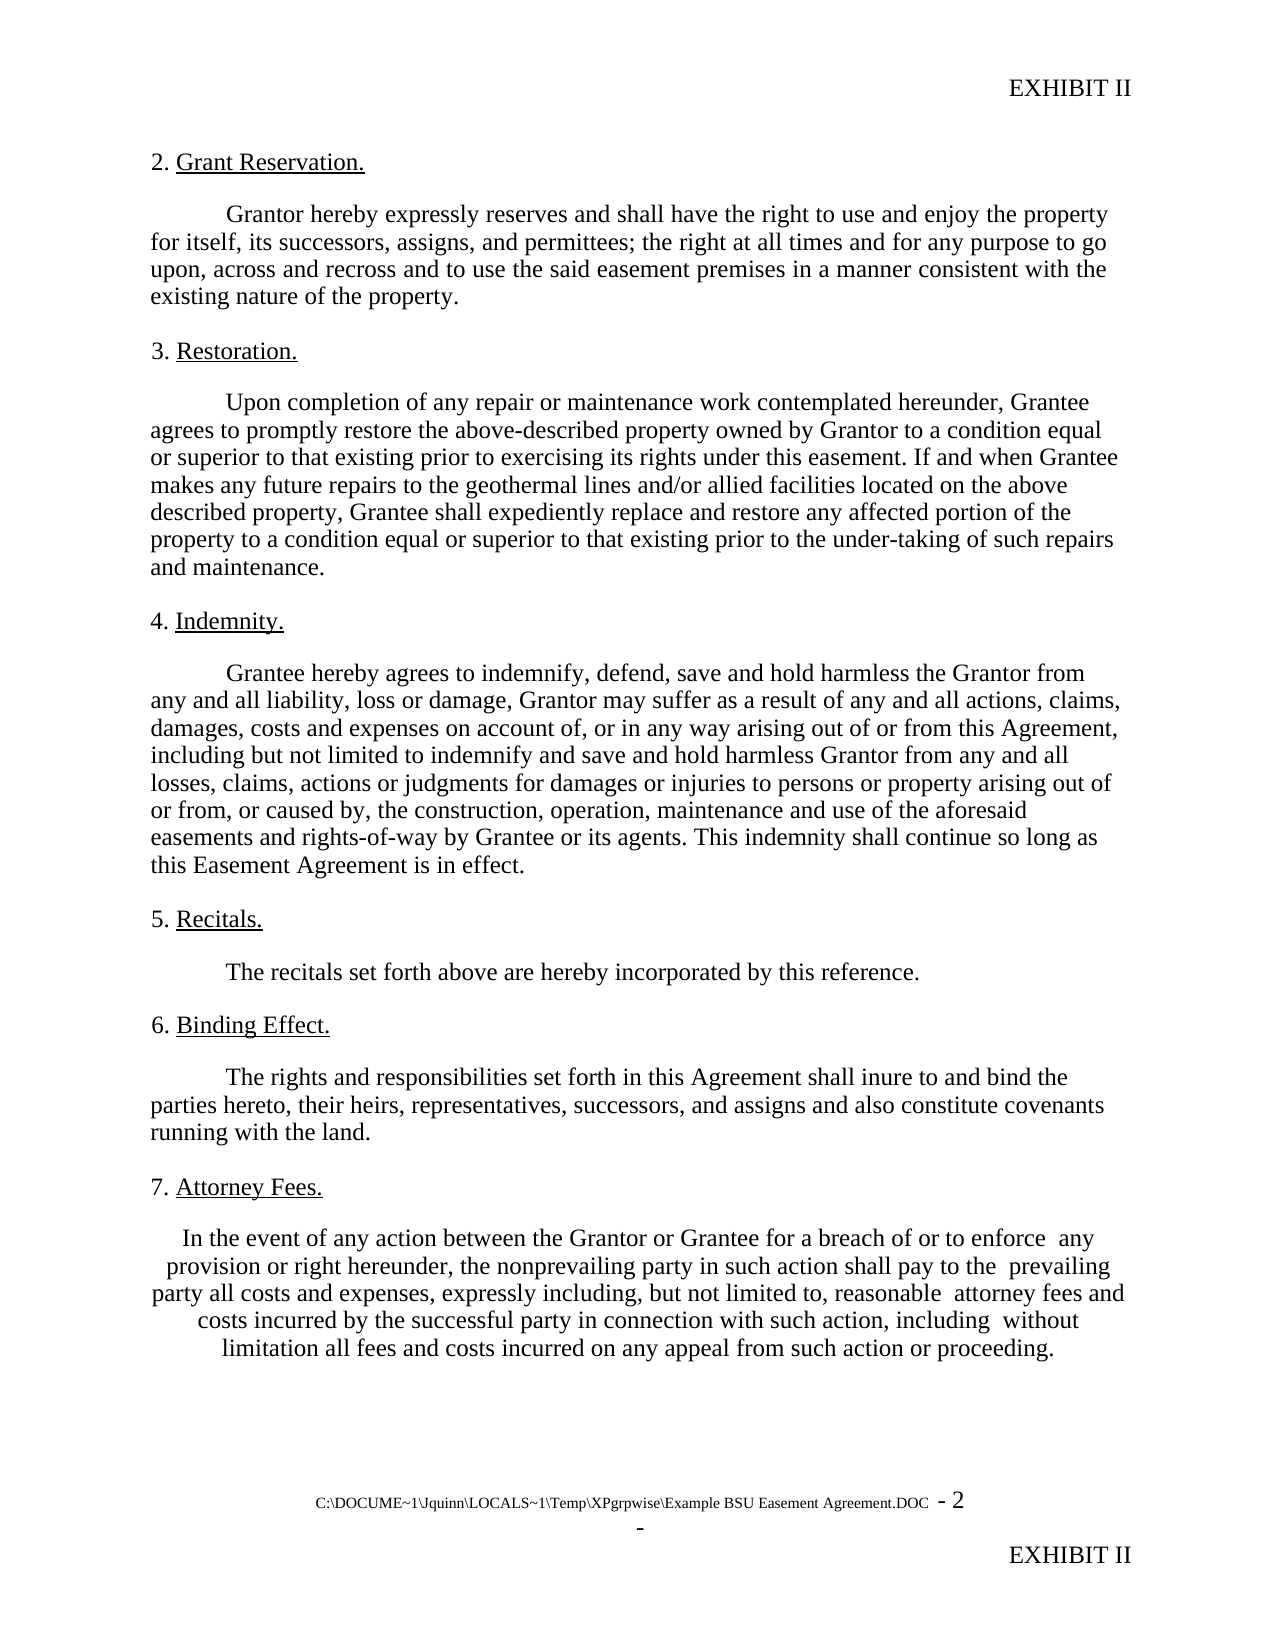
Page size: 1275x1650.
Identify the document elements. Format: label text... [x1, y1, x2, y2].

text 2. Grant Reservation. [151, 147, 1131, 176]
text EXHIBIT II [150, 73, 1131, 102]
text 3. Restoration. [151, 336, 1131, 364]
text 7. Attorney Fees. [150, 1172, 1131, 1200]
text 4. Indemnity. [150, 606, 1131, 635]
text 6. Binding Effect. [151, 1011, 1131, 1039]
text In the event of any action between the Grantor or Grantee for a breach of or to enforce any provision or right hereunder, the nonprevailing party in such action shall pay to the prevailing party all costs and expenses, expressly including, but not limited to, reasonable attorney fees and costs incurred by the successful party in connection with such action, including without limitation all fees and costs incurred on any appeal from such action or proceeding. [150, 1225, 1126, 1362]
text Upon completion of any repair or maintenance work contemplated hereunder, Grantee agrees to promptly restore the above-described property owned by Grantor to a condition equal or superior to that existing prior to exercising its rights under this easement. If and when Grantee makes any future repairs to the geothermal lines and/or allied facilities located on the above described property, Grantee shall expediently replace and restore any affected portion of the property to a condition equal or superior to that existing prior to the under-taking of such repairs and maintenance. [150, 389, 1131, 581]
text EXHIBIT II [150, 1540, 1131, 1569]
text Grantee hereby agrees to indemnify, defend, save and hold harmless the Grantor from any and all liability, loss or damage, Grantor may suffer as a result of any and all actions, claims, damages, costs and expenses on account of, or in any way arising out of or from this Agreement, including but not limited to indemnify and save and hold harmless Grantor from any and all losses, claims, actions or judgments for damages or injuries to persons or property arising out of or from, or caused by, the construction, operation, maintenance and use of the aforesaid easements and rights-of-way by Grantee or its agents. This indemnity shall continue so long as this Easement Agreement is in effect. [150, 659, 1127, 878]
text Grantor hereby expressly reserves and shall have the right to use and enjoy the property for itself, its successors, assigns, and permittees; the right at all times and for any purpose to go upon, across and recross and to use the said easement premises in a manner consistent with the existing nature of the property. [150, 201, 1109, 310]
text The rights and responsibilities set forth in this Agreement shall inure to and bind the parties hereto, their heirs, representatives, successors, and assigns and also constitute covenants running with the land. [150, 1064, 1111, 1146]
text C:\DOCUME~1\Jquinn\LOCALS~1\Temp\XPgrpwise\Example BSU Easement Agreement.DOC - 2 - [310, 1487, 969, 1540]
text The recitals set forth above are hereby incorporated by this reference. [225, 957, 1131, 986]
text 5. Recitals. [151, 904, 1131, 933]
